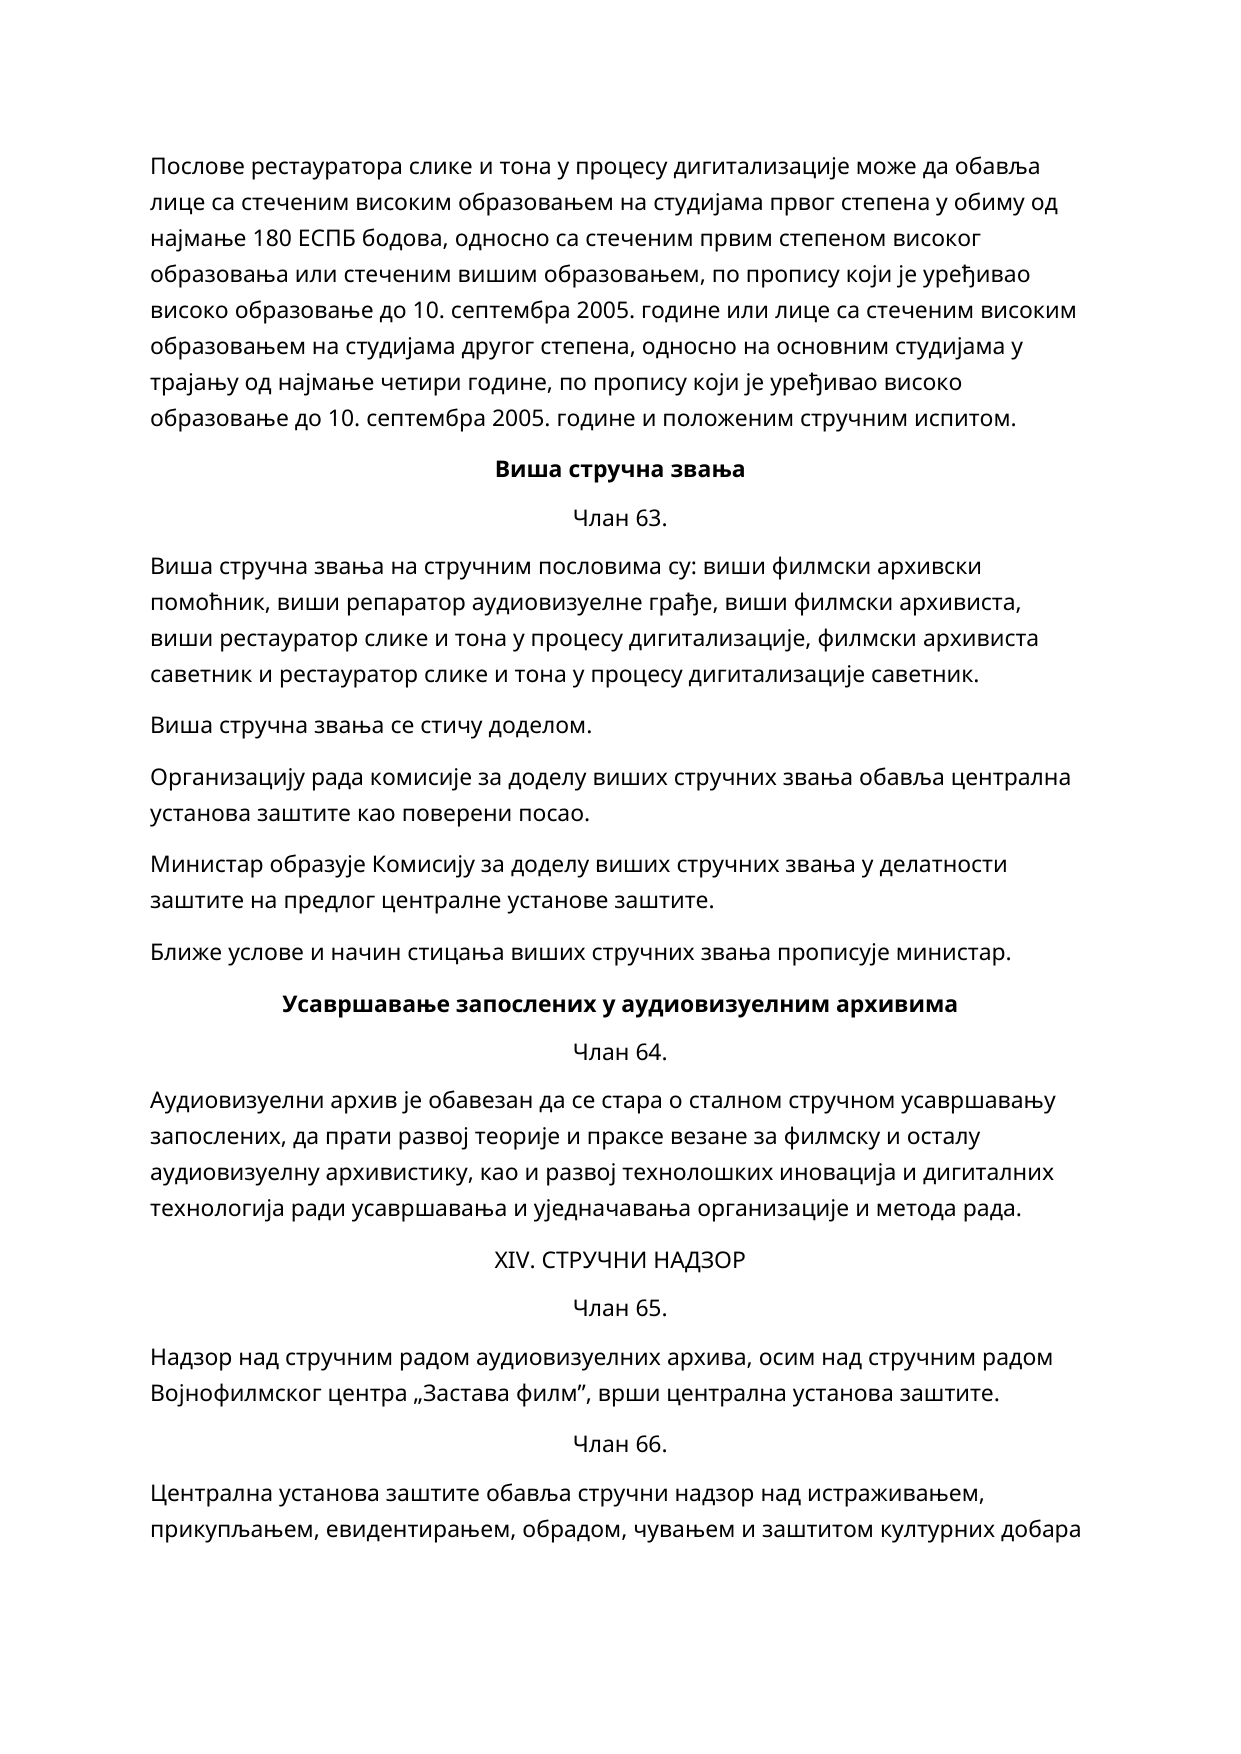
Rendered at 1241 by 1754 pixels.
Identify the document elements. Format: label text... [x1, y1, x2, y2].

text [150, 1477, 1090, 1544]
text Члан 63. [150, 502, 1090, 533]
text Виша стручна звања на стручним пословима су: виши филмски архивски помоћник, виши репаратор аудиовизуелне грађе, виши филмски архивиста, виши рестауратор слике и тона у процесу дигитализације, филмски архивиста саветник и рестауратор слике и тона у процесу дигитализације саветник. [150, 550, 1090, 689]
text Послове рестауратора слике и тона у процесу дигитализације може да обавља лице са стеченим високим образовањем на студијама првог степена у обиму од најмање 180 ЕСПБ бодова, односно са стеченим првим степеном високог образовања или стеченим вишим образовањем, по пропису који је уређивао високо образовање до 10. септембра 2005. године или лице са стеченим високим образовањем на студијама другог степена, односно на основним студијама у трајању од најмање четири године, по пропису који је уређивао високо образовање до 10. септембра 2005. године и положеним стручним испитом. [150, 150, 1090, 433]
text Министар образује Комисију за доделу виших стручних звања у делатности заштите на предлог централне установе заштите. [150, 848, 1090, 916]
text Виша стручна звања се стичу доделом. [150, 709, 1090, 741]
text Ближе услове и начин стицања виших стручних звања прописује министар. [150, 936, 1090, 967]
text Виша стручна звања [150, 453, 1090, 484]
text XIV. СТРУЧНИ НАДЗОР [150, 1244, 1090, 1275]
text Организацију рада комисије за доделу виших стручних звања обавља централна установа заштите као поверени посао. [150, 761, 1090, 828]
text Члан 66. [150, 1428, 1090, 1459]
text Аудиовизуелни архив је обавезан да се стара о сталном стручном усавршавању запослених, да прати развој теорије и праксе везане за филмску и осталу аудиовизуелну архивистику, као и развој технолошких иновација и дигиталних технологија ради усавршавања и уједначавања организације и метода рада. [150, 1084, 1090, 1223]
text Усавршавање запослених у аудиовизуелним архивима [150, 987, 1090, 1019]
text Члан 64. [150, 1036, 1090, 1067]
text Надзор над стручним радом аудиовизуелних архива, осим над стручним радом Војнофилмског центра „Застава филм”, врши централна установа заштите. [150, 1341, 1090, 1408]
text Члан 65. [150, 1292, 1090, 1323]
